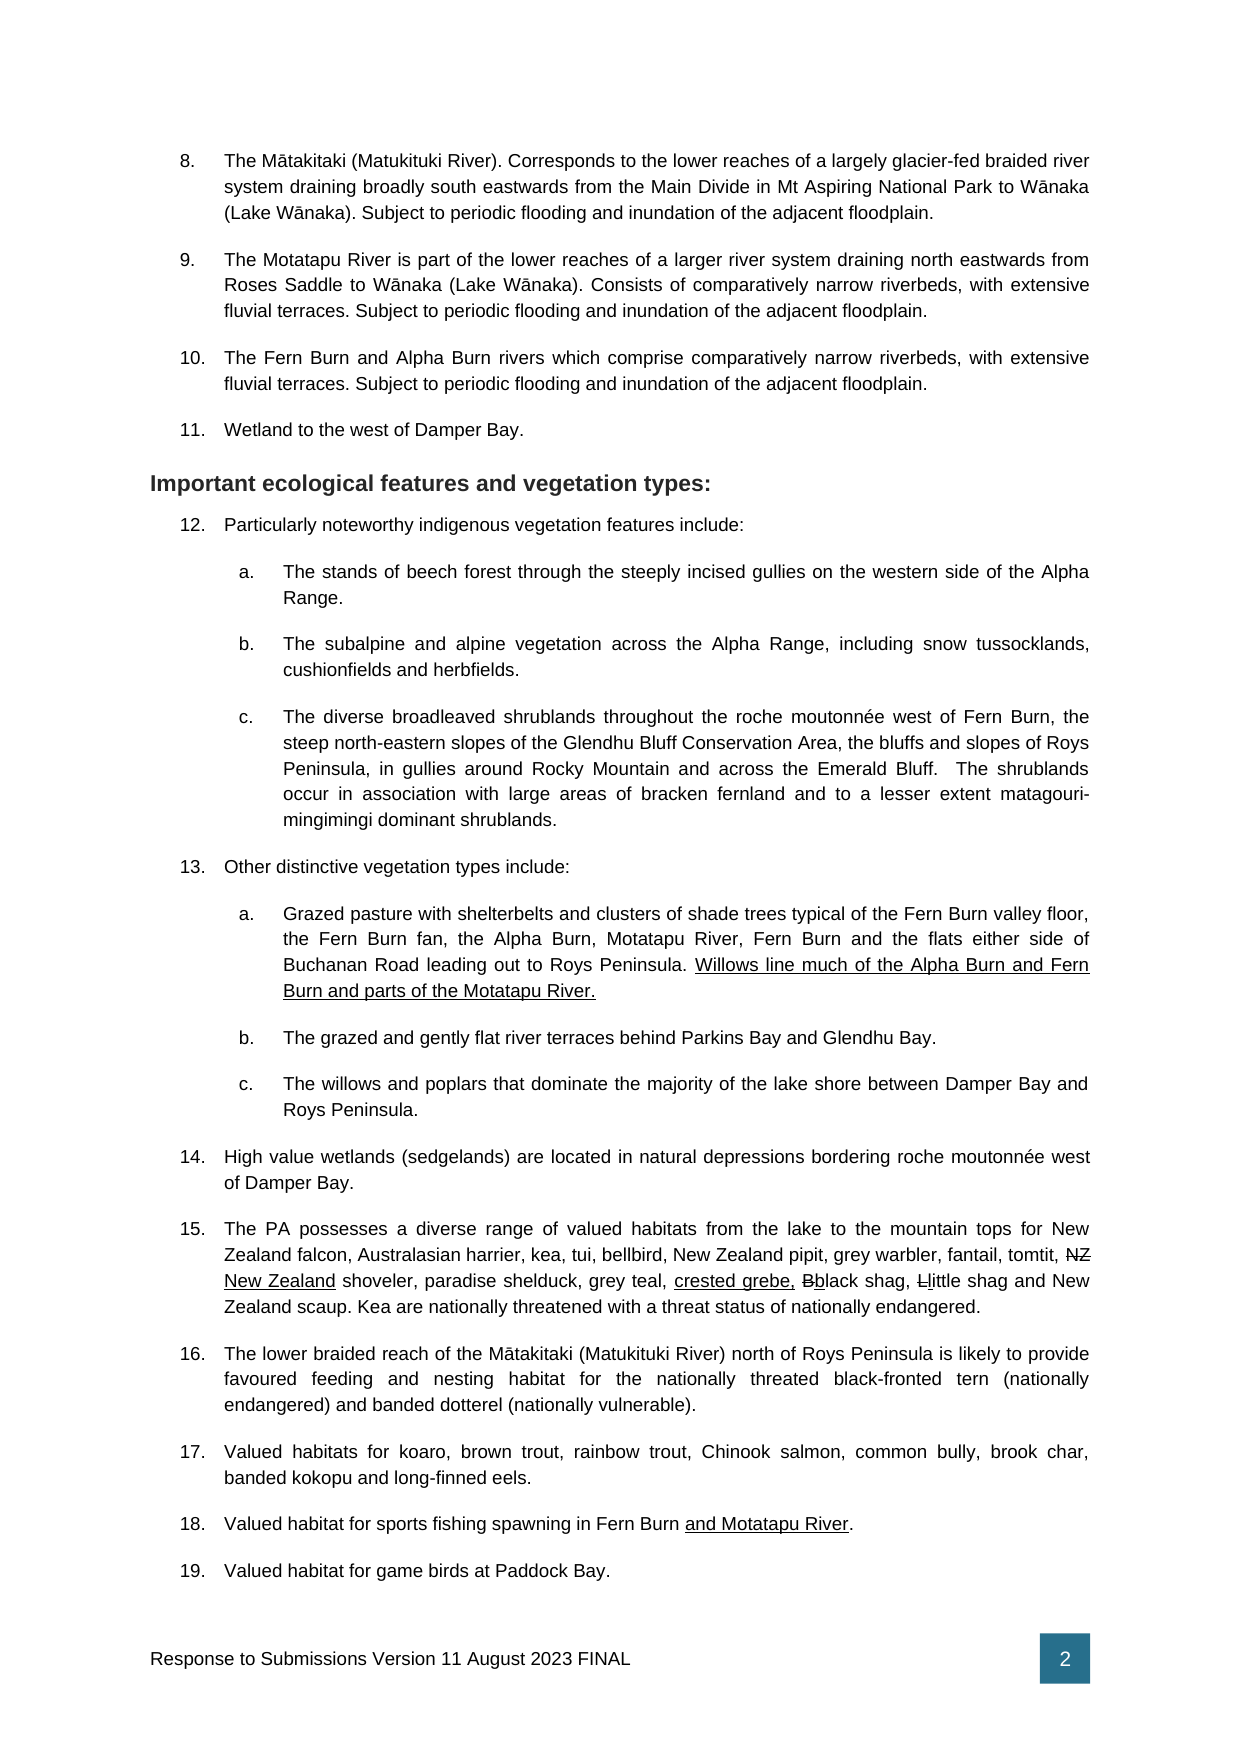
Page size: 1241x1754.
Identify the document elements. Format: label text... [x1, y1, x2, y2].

subtitle Important ecological features and vegetation types: [150, 470, 1090, 496]
text The grazed and gently flat river terraces behind Parkins Bay and Glendhu Bay. [239, 1027, 1090, 1048]
text The subalpine and alpine vegetation across the Alpha Range, including snow tussocklands, cushionfields and herbfields. [239, 633, 1090, 681]
text Valued habitat for sports fishing spawning in Fern Burn and Motatapu River. [179, 1513, 1090, 1535]
text Valued habitats for koaro, brown trout, rainbow trout, Chinook salmon, common bully, brook char, banded kokopu and long-finned eels. [179, 1441, 1090, 1488]
text The stands of beech forest through the steeply incised gullies on the western side of the Alpha Range. [239, 561, 1090, 608]
text The Motatapu River is part of the lower reaches of a larger river system draining north eastwards from Roses Saddle to Wānaka (Lake Wānaka). Consists of comparatively narrow riverbeds, with extensive fluvial terraces. Subject to periodic flooding and inundation of the adjacent floodplain. [179, 248, 1090, 322]
text The willows and poplars that dominate the majority of the lake shore between Damper Bay and Roys Peninsula. [239, 1073, 1090, 1121]
text Other distinctive vegetation types include: [179, 856, 1090, 877]
text Valued habitat for game birds at Paddock Bay. [179, 1560, 1090, 1581]
text Particularly noteworthy indigenous vegetation features include: [179, 514, 1090, 536]
text The Mātakitaki (Matukituki River). Corresponds to the lower reaches of a largely glacier-fed braided river system draining broadly south eastwards from the Main Divide in Mt Aspiring National Park to Wānaka (Lake Wānaka). Subject to periodic flooding and inundation of the adjacent floodplain. [179, 150, 1090, 223]
text The Fern Burn and Alpha Burn rivers which comprise comparatively narrow riverbeds, with extensive fluvial terraces. Subject to periodic flooding and inundation of the adjacent floodplain. [179, 347, 1090, 394]
text The PA possesses a diverse range of valued habitats from the lake to the mountain tops for New Zealand falcon, Australasian harrier, kea, tui, bellbird, New Zealand pipit, grey warbler, fantail, tomtit, NZ New Zealand shoveler, paradise shelduck, grey teal, crested grebe, Bblack shag, Llittle shag and New Zealand scaup. Kea are nationally threatened with a threat status of nationally endangered. [179, 1218, 1090, 1317]
text Grazed pasture with shelterbelts and clusters of shade trees typical of the Fern Burn valley floor, the Fern Burn fan, the Alpha Burn, Motatapu River, Fern Burn and the flats either side of Buchanan Road leading out to Roys Peninsula. Willows line much of the Alpha Burn and Fern Burn and parts of the Motatapu River. [239, 902, 1090, 1001]
text Wetland to the west of Damper Bay. [179, 419, 1090, 441]
text The lower braided reach of the Mātakitaki (Matukituki River) north of Roys Peninsula is likely to provide favoured feeding and nesting habitat for the nationally threated black-fronted tern (nationally endangered) and banded dotterel (nationally vulnerable). [179, 1342, 1090, 1416]
text High value wetlands (sedgelands) are located in natural depressions bordering roche moutonnée west of Damper Bay. [179, 1146, 1090, 1193]
text The diverse broadleaved shrublands throughout the roche moutonnée west of Fern Burn, the steep north-eastern slopes of the Glendhu Bluff Conservation Area, the bluffs and slopes of Roys Peninsula, in gullies around Rocky Mountain and across the Emerald Bluff. The shrublands occur in association with large areas of bracken fernland and to a lesser extent matagouri-mingimingi dominant shrublands. [239, 706, 1090, 831]
